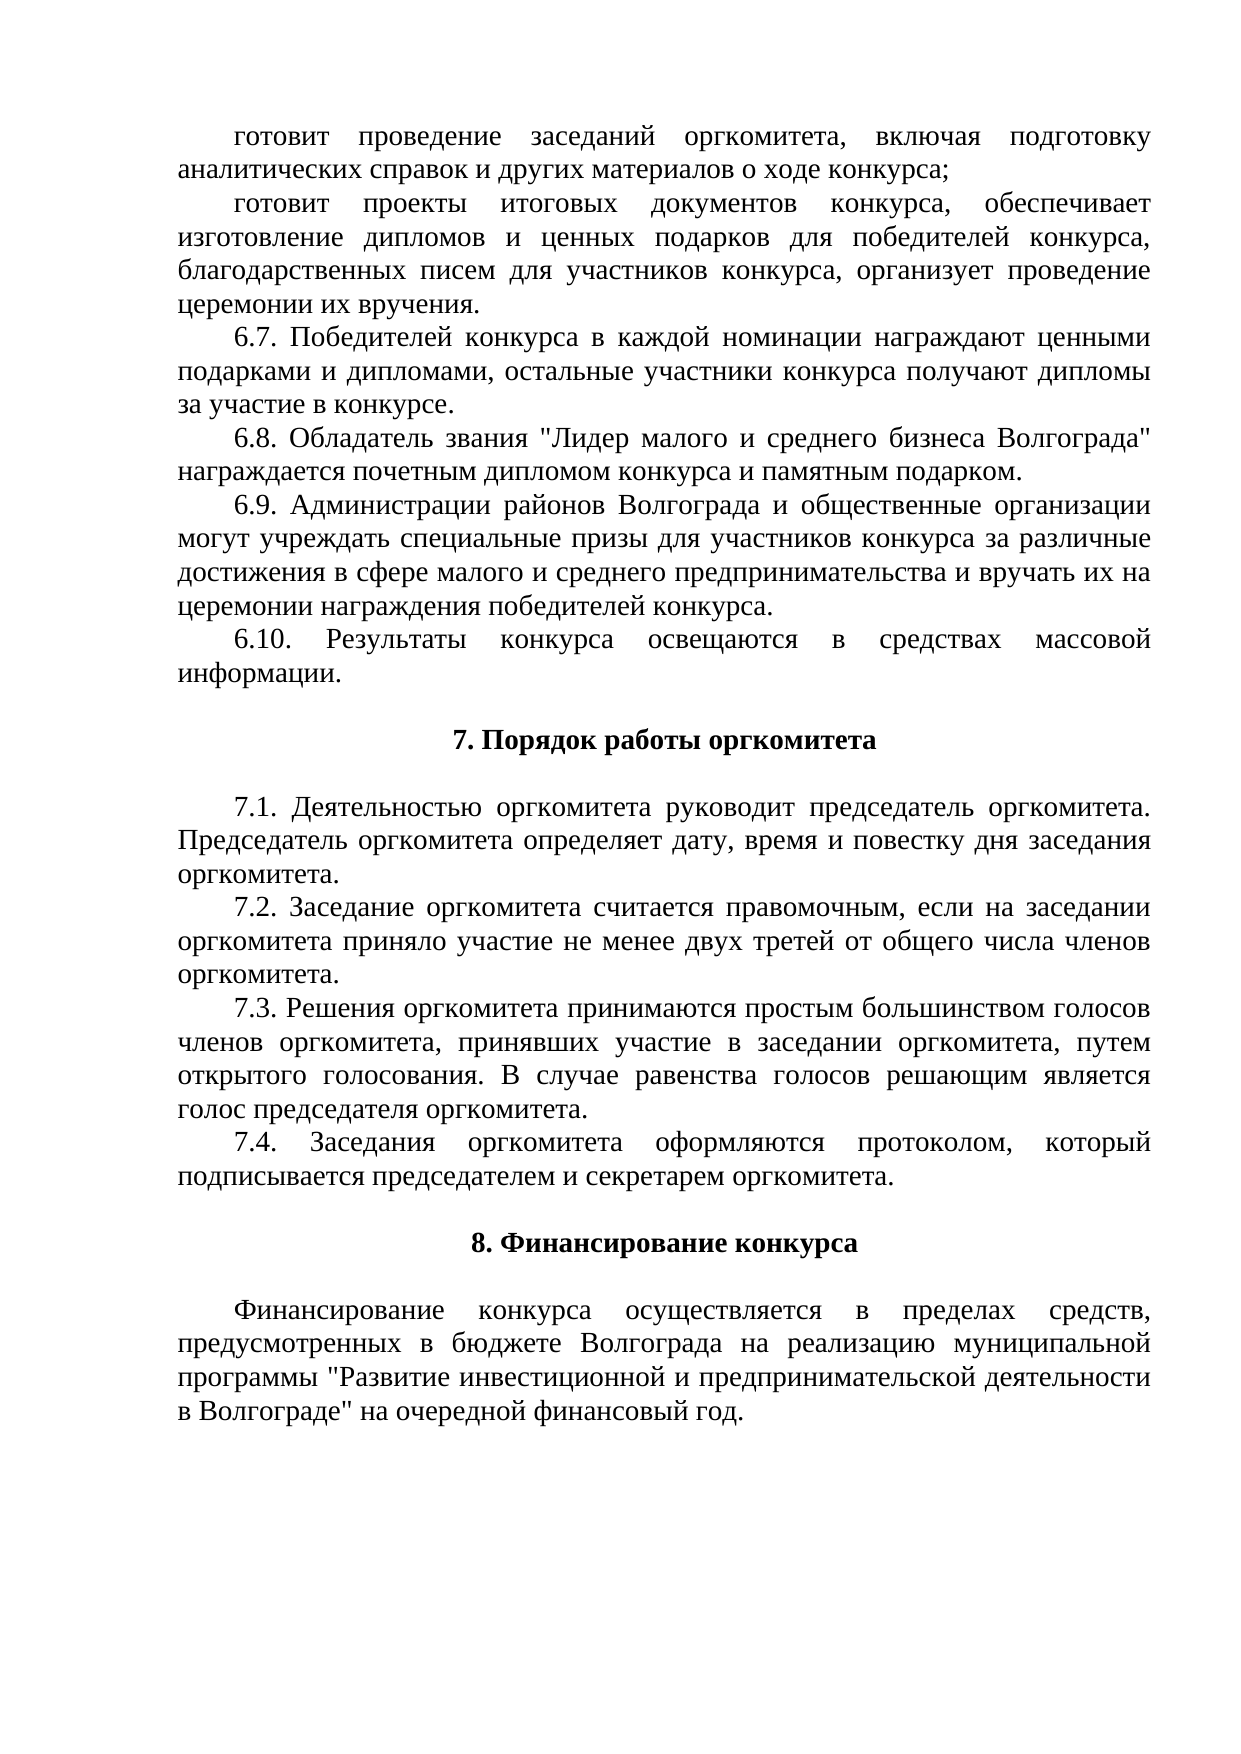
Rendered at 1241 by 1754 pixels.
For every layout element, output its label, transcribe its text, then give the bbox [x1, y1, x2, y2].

text 7.1. Деятельностью оргкомитета руководит председатель оргкомитета. Председатель оргкомитета определяет дату, время и повестку дня заседания оргкомитета. [177, 789, 1152, 889]
text Финансирование конкурса осуществляется в пределах средств, предусмотренных в бюджете Волгограда на реализацию муниципальной программы "Развитие инвестиционной и предпринимательской деятельности в Волгограде" на очередной финансовый год. [177, 1292, 1152, 1426]
text 7.3. Решения оргкомитета принимаются простым большинством голосов членов оргкомитета, принявших участие в заседании оргкомитета, путем открытого голосования. В случае равенства голосов решающим является голос председателя оргкомитета. [177, 990, 1152, 1124]
text 7. Порядок работы оргкомитета [177, 722, 1152, 755]
text готовит проведение заседаний оргкомитета, включая подготовку аналитических справок и других материалов о ходе конкурса; [177, 118, 1152, 185]
text 6.8. Обладатель звания "Лидер малого и среднего бизнеса Волгограда" награждается почетным дипломом конкурса и памятным подарком. [177, 420, 1152, 487]
text готовит проекты итоговых документов конкурса, обеспечивает изготовление дипломов и ценных подарков для победителей конкурса, благодарственных писем для участников конкурса, организует проведение церемонии их вручения. [177, 185, 1152, 319]
text 8. Финансирование конкурса [177, 1225, 1152, 1258]
text 6.9. Администрации районов Волгограда и общественные организации могут учреждать специальные призы для участников конкурса за различные достижения в сфере малого и среднего предпринимательства и вручать их на церемонии награждения победителей конкурса. [177, 487, 1152, 621]
text 6.10. Результаты конкурса освещаются в средствах массовой информации. [177, 621, 1152, 688]
text 7.4. Заседания оргкомитета оформляются протоколом, который подписывается председателем и секретарем оргкомитета. [177, 1124, 1152, 1191]
text 6.7. Победителей конкурса в каждой номинации награждают ценными подарками и дипломами, остальные участники конкурса получают дипломы за участие в конкурсе. [177, 319, 1152, 420]
text 7.2. Заседание оргкомитета считается правомочным, если на заседании оргкомитета приняло участие не менее двух третей от общего числа членов оргкомитета. [177, 889, 1152, 990]
